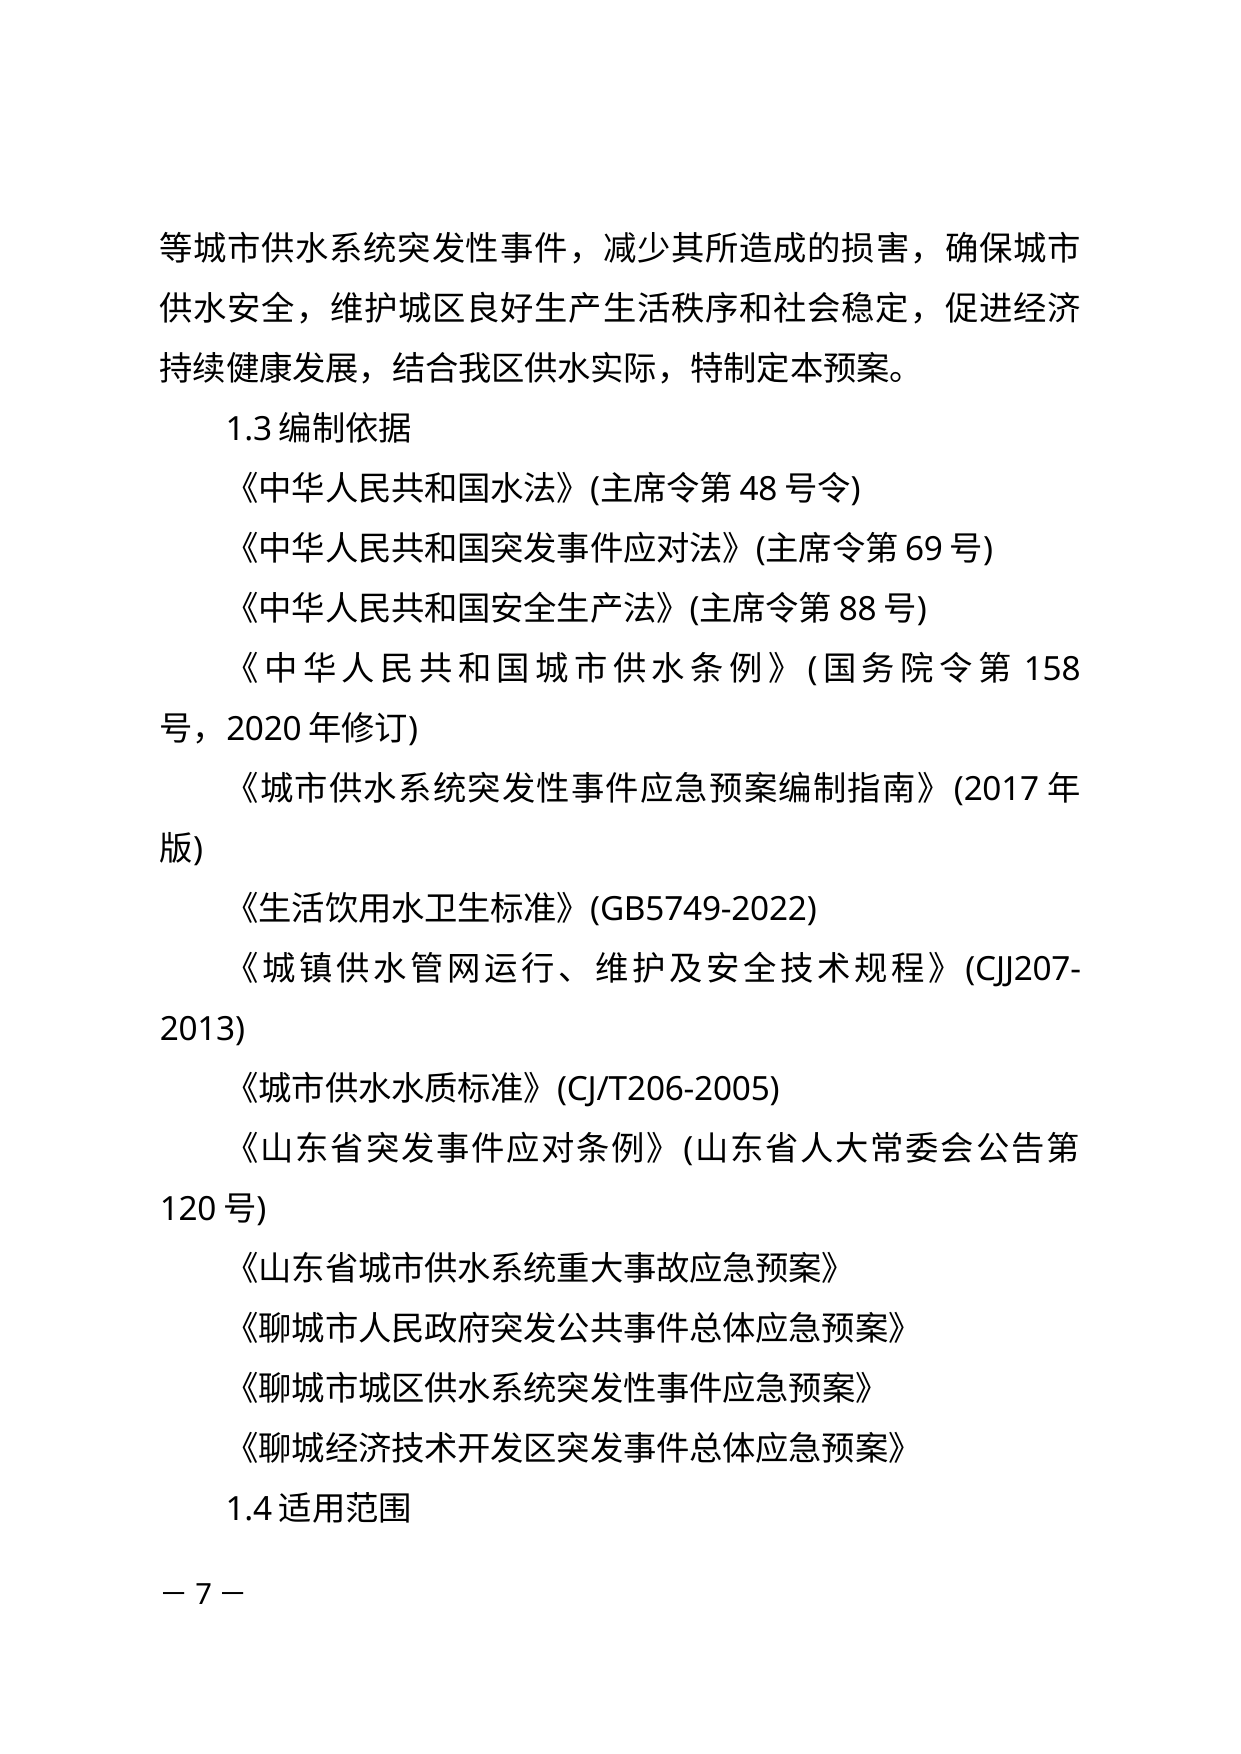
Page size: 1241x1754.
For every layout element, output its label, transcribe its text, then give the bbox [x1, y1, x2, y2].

text 《中华人民共和国安全生产法》(主席令第88号) [159, 573, 1081, 633]
text 《城镇供水管网运行、维护及安全技术规程》(CJJ207-2013) [159, 933, 1081, 1053]
text 1.4适用范围 [159, 1473, 1081, 1533]
text 《聊城经济技术开发区突发事件总体应急预案》 [159, 1413, 1081, 1473]
text 1.3编制依据 [159, 393, 1081, 453]
text 《生活饮用水卫生标准》(GB5749-2022) [159, 873, 1081, 933]
text 《聊城市人民政府突发公共事件总体应急预案》 [159, 1293, 1081, 1353]
text 《中华人民共和国突发事件应对法》(主席令第69号) [159, 513, 1081, 573]
text 《山东省城市供水系统重大事故应急预案》 [159, 1233, 1081, 1293]
text 《中华人民共和国城市供水条例》(国务院令第158号，2020年修订) [159, 633, 1081, 753]
text 《中华人民共和国水法》(主席令第48号令) [159, 453, 1081, 513]
text 《山东省突发事件应对条例》(山东省人大常委会公告第120号) [159, 1113, 1081, 1233]
text 《城市供水系统突发性事件应急预案编制指南》(2017年版) [159, 753, 1081, 873]
text 《城市供水水质标准》(CJ/T206-2005) [159, 1053, 1081, 1113]
text 《聊城市城区供水系统突发性事件应急预案》 [159, 1353, 1081, 1413]
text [159, 213, 1081, 393]
